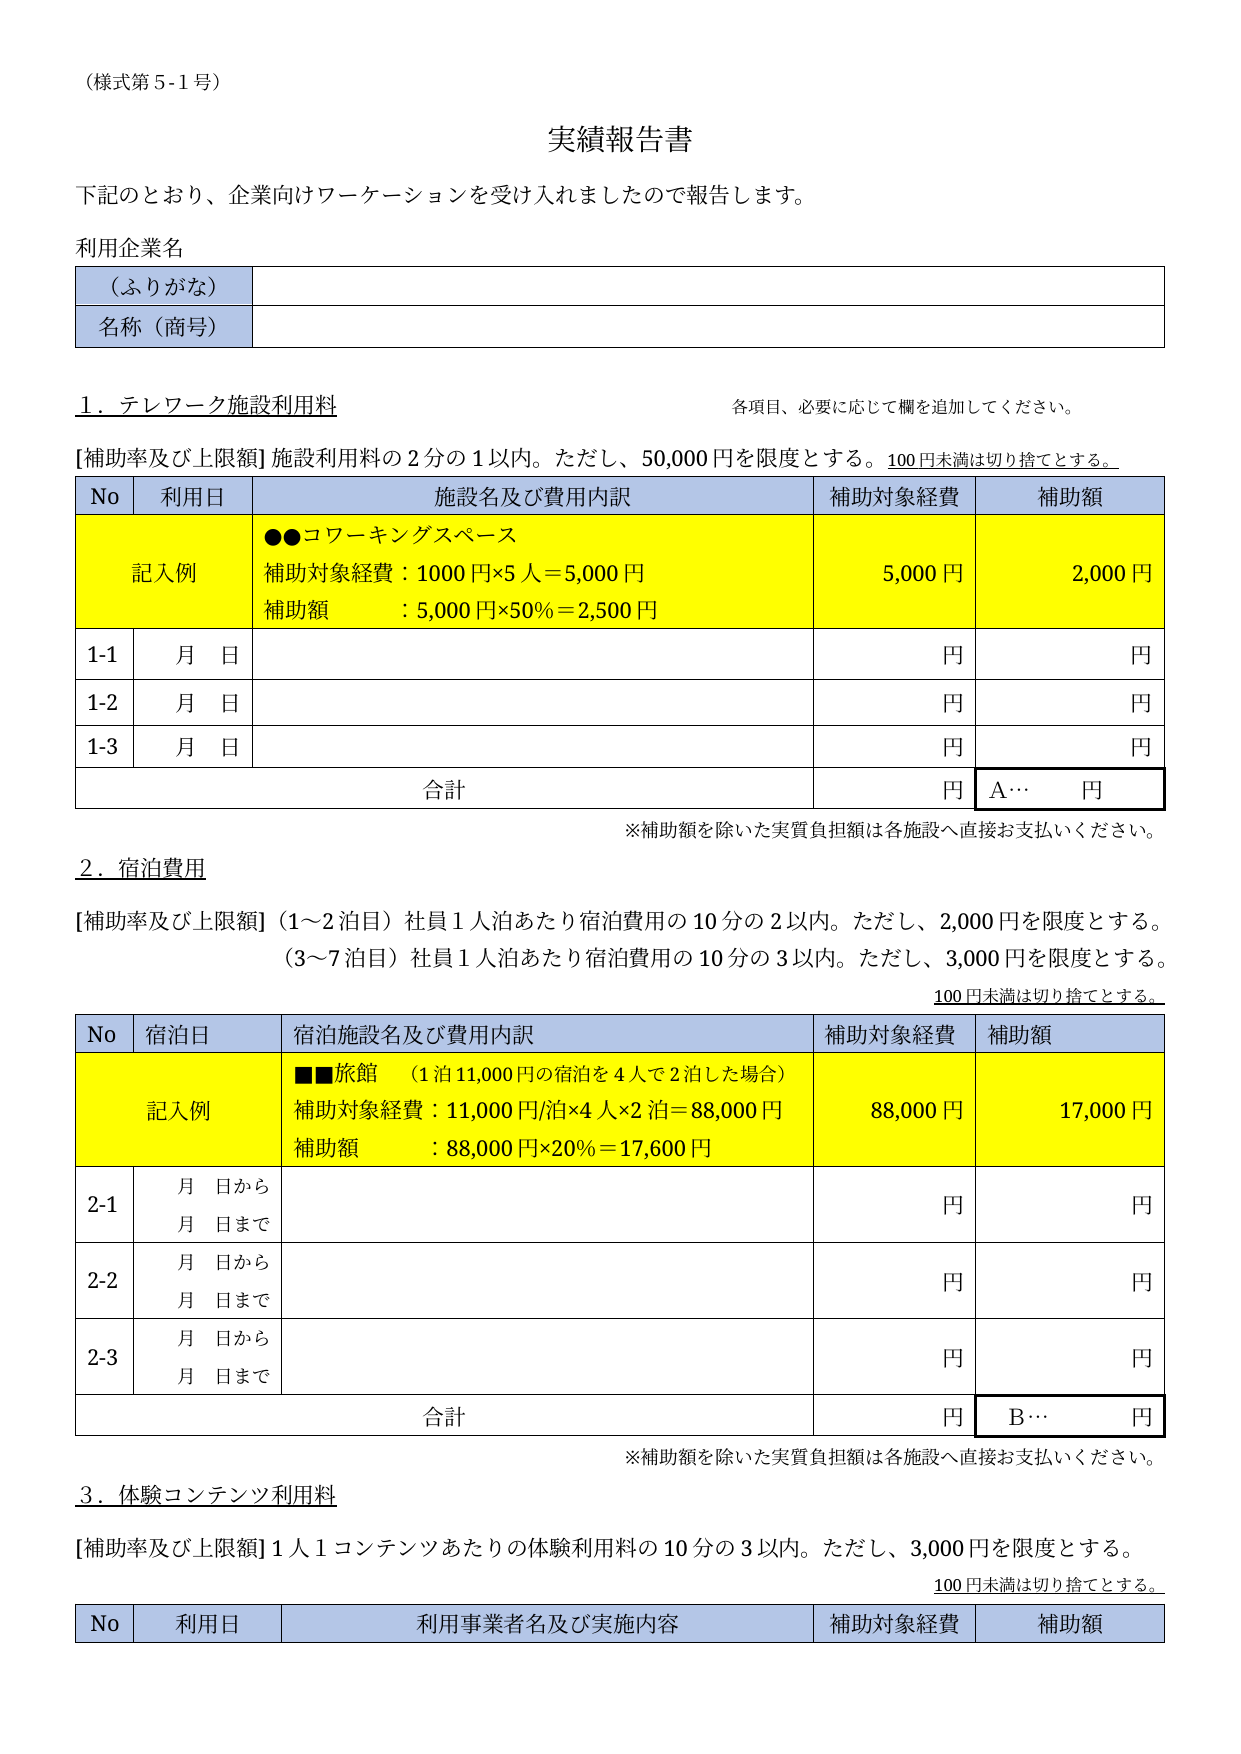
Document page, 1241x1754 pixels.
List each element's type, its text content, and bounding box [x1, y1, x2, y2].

table_cell 円 [976, 1243, 1164, 1318]
table_cell 円 [814, 1319, 975, 1394]
table_cell [253, 680, 813, 725]
table_cell 円 [976, 629, 1164, 679]
table_cell 円 [814, 1167, 975, 1242]
table_cell 1-3 [76, 726, 133, 767]
table_header 利用事業者名及び実施内容 [282, 1605, 813, 1642]
table_cell Ａ… 円 [977, 770, 1163, 807]
text ※補助額を除いた実質負担額は各施設へ直接お支払いください。 [75, 1438, 1165, 1475]
table_cell [282, 1167, 813, 1242]
table_cell 円 [814, 726, 975, 767]
table_header 補助額 [976, 1015, 1164, 1052]
text 利用企業名 [75, 228, 1165, 266]
table_cell 月 日 [134, 726, 252, 767]
table_header 利用日 [134, 1605, 281, 1642]
text [補助率及び上限額] 1人１コンテンツあたりの体験利用料の10分の3以内。ただし、3,000円を限度とする。 [75, 1528, 1165, 1566]
table_header No [76, 1605, 133, 1642]
table_cell 2,000 円 [976, 515, 1164, 628]
text ※補助額を除いた実質負担額は各施設へ直接お支払いください。 [75, 811, 1165, 848]
table_cell 合計 [76, 1395, 813, 1434]
table_cell ●●コワーキングスペース 補助対象経費：1000円×5人＝5,000円 補助額 ：5,000円×50％＝2,500円 [253, 515, 813, 628]
table_header 宿泊日 [134, 1015, 281, 1052]
text [補助率及び上限額] 施設利用料の2分の1以内。ただし、50,000円を限度とする。100円未満は切り捨てとする。 [75, 438, 1165, 476]
table_cell [282, 1243, 813, 1318]
table_header No [76, 477, 133, 514]
table_cell [253, 306, 1164, 347]
table_header 宿泊施設名及び費用内訳 [282, 1015, 813, 1052]
table_cell 1-1 [76, 629, 133, 679]
text 100円未満は切り捨てとする。 [75, 1566, 1165, 1603]
table_header [253, 267, 1164, 304]
table_cell 円 [976, 726, 1164, 767]
table_cell 記入例 [76, 1053, 281, 1166]
table_cell Ｂ… 円 [977, 1397, 1163, 1434]
table_header 補助額 [976, 1605, 1164, 1642]
table_cell 2-2 [76, 1243, 133, 1318]
table_cell 円 [814, 1243, 975, 1318]
table_cell 5,000 円 [814, 515, 975, 628]
text 下記のとおり、企業向けワーケーションを受け入れましたので報告します。 [75, 175, 1165, 213]
table_header （ふりがな） [76, 267, 252, 304]
table_cell 円 [976, 1319, 1164, 1394]
table_cell 月 日 [134, 629, 252, 679]
text 実績報告書 [75, 100, 1165, 175]
text （3～7泊目）社員１人泊あたり宿泊費用の10分の3以内。ただし、3,000円を限度とする。 [75, 939, 1165, 976]
table_cell 円 [814, 629, 975, 679]
table_cell 合計 [76, 768, 813, 807]
table_header 補助対象経費 [814, 1605, 975, 1642]
table_cell [253, 726, 813, 767]
table_header No [76, 1015, 133, 1052]
table_cell [253, 629, 813, 679]
table_cell 円 [976, 680, 1164, 725]
table_header 補助対象経費 [814, 477, 975, 514]
text １．テレワーク施設利用料 各項目、必要に応じて欄を追加してください。 [75, 385, 1165, 423]
text （様式第５-１号） [75, 63, 1165, 100]
table_cell 1-2 [76, 680, 133, 725]
table_header 施設名及び費用内訳 [253, 477, 813, 514]
table_cell 月 日から 月 日まで [134, 1243, 281, 1318]
table_cell 2-1 [76, 1167, 133, 1242]
table_cell [282, 1319, 813, 1394]
table_cell 円 [814, 768, 974, 807]
table_cell 月 日から 月 日まで [134, 1167, 281, 1242]
text ３．体験コンテンツ利用料 [75, 1475, 1165, 1513]
table_header 利用日 [134, 477, 252, 514]
table_cell 88,000 円 [814, 1053, 975, 1166]
table_cell 月 日から 月 日まで [134, 1319, 281, 1394]
table_cell 円 [814, 680, 975, 725]
text ２．宿泊費用 [75, 848, 1165, 886]
table_cell 名称（商号） [76, 306, 252, 347]
table_cell 月 日 [134, 680, 252, 725]
text [補助率及び上限額]（1～2泊目）社員１人泊あたり宿泊費用の10分の2以内。ただし、2,000円を限度とする。 [75, 901, 1165, 939]
table_cell 円 [976, 1167, 1164, 1242]
table_cell ■■旅館 （1泊11,000円の宿泊を4人で2泊した場合） 補助対象経費：11,000円/泊×4人×2泊＝88,000円 補助額 ：88,000円×20％＝17,600円 [282, 1053, 813, 1166]
table_cell 円 [814, 1395, 974, 1434]
table_header 補助額 [976, 477, 1164, 514]
table_cell 17,000 円 [976, 1053, 1164, 1166]
table_cell 記入例 [76, 515, 252, 628]
table_cell 2-3 [76, 1319, 133, 1394]
text 100円未満は切り捨てとする。 [75, 976, 1165, 1014]
table_header 補助対象経費 [814, 1015, 975, 1052]
